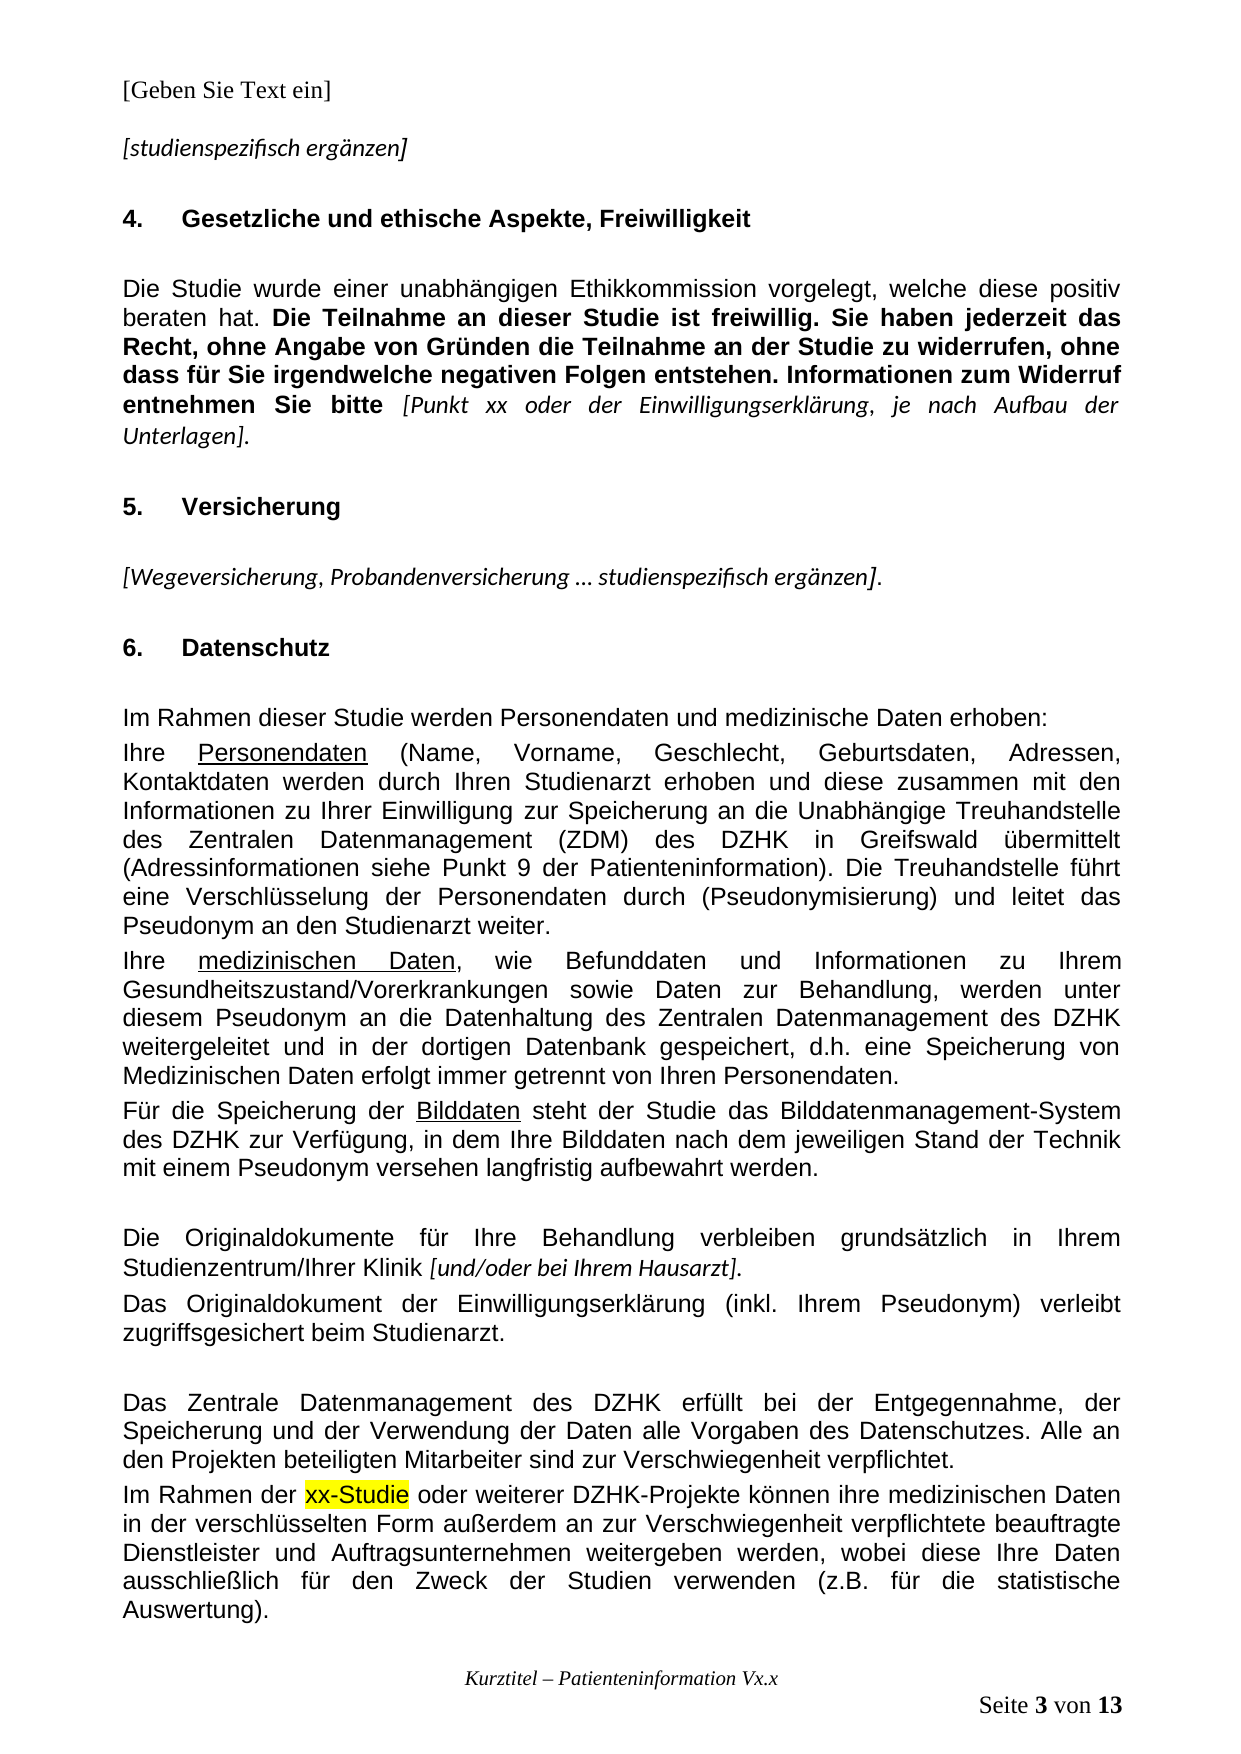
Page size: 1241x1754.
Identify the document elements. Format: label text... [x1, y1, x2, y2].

text Im Rahmen der xx-Studie oder weiterer DZHK-Projekte können ihre medizinischen Daten in der verschlüsselten Form außerdem an zur Verschwiegenheit verpflichtete beauftragte Dienstleister und Auftragsunternehmen weitergeben werden, wobei diese Ihre Daten ausschließlich für den Zweck der Studien verwenden (z.B. für die statistische Auswertung). [122, 1480, 1122, 1624]
list Gesetzliche und ethische Aspekte, Freiwilligkeit [122, 204, 1122, 233]
text Die Studie wurde einer unabhängigen Ethikkommission vorgelegt, welche diese positiv beraten hat. Die Teilnahme an dieser Studie ist freiwillig. Sie haben jederzeit das Recht, ohne Angabe von Gründen die Teilnahme an der Studie zu widerrufen, ohne dass für Sie irgendwelche negativen Folgen entstehen. Informationen zum Widerruf entnehmen Sie bitte [Punkt xx oder der Einwilligungserklärung, je nach Aufbau der Unterlagen]. [122, 274, 1122, 450]
text Ihre Personendaten (Name, Vorname, Geschlecht, Geburtsdaten, Adressen, Kontaktdaten werden durch Ihren Studienarzt erhoben und diese zusammen mit den Informationen zu Ihrer Einwilligung zur Speicherung an die Unabhängige Treuhandstelle des Zentralen Datenmanagement (ZDM) des DZHK in Greifswald übermittelt (Adressinformationen siehe Punkt 9 der Patienteninformation). Die Treuhandstelle führt eine Verschlüsselung der Personendaten durch (Pseudonymisierung) und leitet das Pseudonym an den Studienarzt weiter. [122, 738, 1122, 939]
text Das Originaldokument der Einwilligungserklärung (inkl. Ihrem Pseudonym) verleibt zugriffsgesichert beim Studienarzt. [122, 1289, 1122, 1346]
text Das Zentrale Datenmanagement des DZHK erfüllt bei der Entgegennahme, der Speicherung und der Verwendung der Daten alle Vorgaben des Datenschutzes. Alle an den Projekten beteiligten Mitarbeiter sind zur Verschwiegenheit verpflichtet. [122, 1388, 1122, 1474]
list Versicherung [122, 492, 1122, 520]
list Datenschutz [122, 633, 1122, 662]
text [studienspezifisch ergänzen] [122, 132, 1122, 163]
text Ihre medizinischen Daten, wie Befunddaten und Informationen zu Ihrem Gesundheitszustand/Vorerkrankungen sowie Daten zur Behandlung, werden unter diesem Pseudonym an die Datenhaltung des Zentralen Datenmanagement des DZHK weitergeleitet und in der dortigen Datenbank gespeichert, d.h. eine Speicherung von Medizinischen Daten erfolgt immer getrennt von Ihren Personendaten. [122, 946, 1122, 1089]
text Für die Speicherung der Bilddaten steht der Studie das Bilddatenmanagement-System des DZHK zur Verfügung, in dem Ihre Bilddaten nach dem jeweiligen Stand der Technik mit einem Pseudonym versehen langfristig aufbewahrt werden. [122, 1096, 1122, 1182]
text [Wegeversicherung, Probandenversicherung … studienspezifisch ergänzen]. [122, 562, 1122, 592]
text Die Originaldokumente für Ihre Behandlung verbleiben grundsätzlich in Ihrem Studienzentrum/Ihrer Klinik [und/oder bei Ihrem Hausarzt]. [122, 1223, 1122, 1283]
text Im Rahmen dieser Studie werden Personendaten und medizinische Daten erhoben: [122, 703, 1122, 732]
